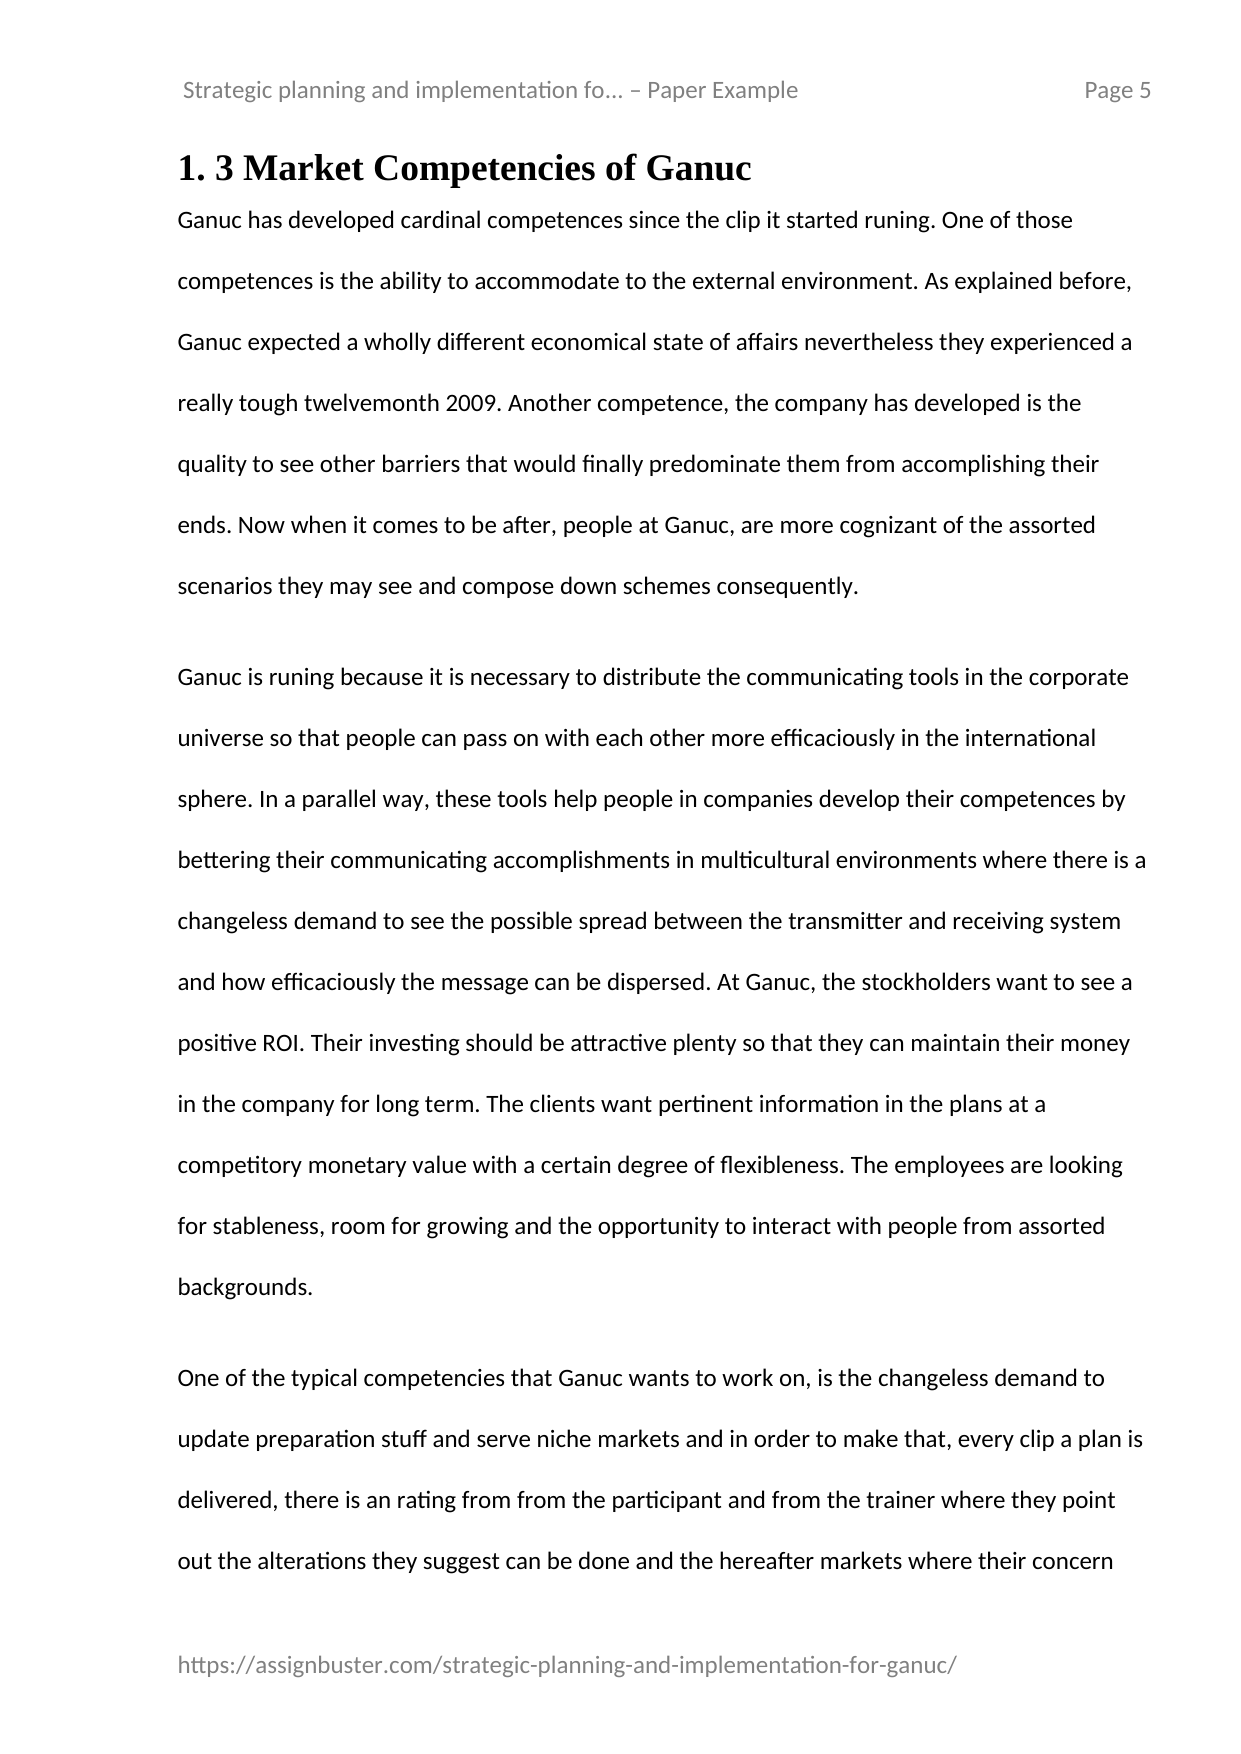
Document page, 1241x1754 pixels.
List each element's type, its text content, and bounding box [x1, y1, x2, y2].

text Ganuc has developed cardinal competences since the clip it started runing. One of those competences is the ability to accommodate to the external environment. As explained before, Ganuc expected a wholly different economical state of affairs nevertheless they experienced a really tough twelvemonth 2009. Another competence, the company has developed is the quality to see other barriers that would finally predominate them from accomplishing their ends. Now when it comes to be after, people at Ganuc, are more cognizant of the assorted scenarios they may see and compose down schemes consequently. [177, 204, 1152, 601]
subtitle 1. 3 Market Competencies of Ganuc [177, 145, 1152, 188]
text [177, 1362, 1152, 1575]
text Ganuc is runing because it is necessary to distribute the communicating tools in the corporate universe so that people can pass on with each other more efficaciously in the international sphere. In a parallel way, these tools help people in companies develop their competences by bettering their communicating accomplishments in multicultural environments where there is a changeless demand to see the possible spread between the transmitter and receiving system and how efficaciously the message can be dispersed. At Ganuc, the stockholders want to see a positive ROI. Their investing should be attractive plenty so that they can maintain their money in the company for long term. The clients want pertinent information in the plans at a competitory monetary value with a certain degree of flexibleness. The employees are looking for stableness, room for growing and the opportunity to interact with people from assorted backgrounds. [177, 661, 1152, 1302]
